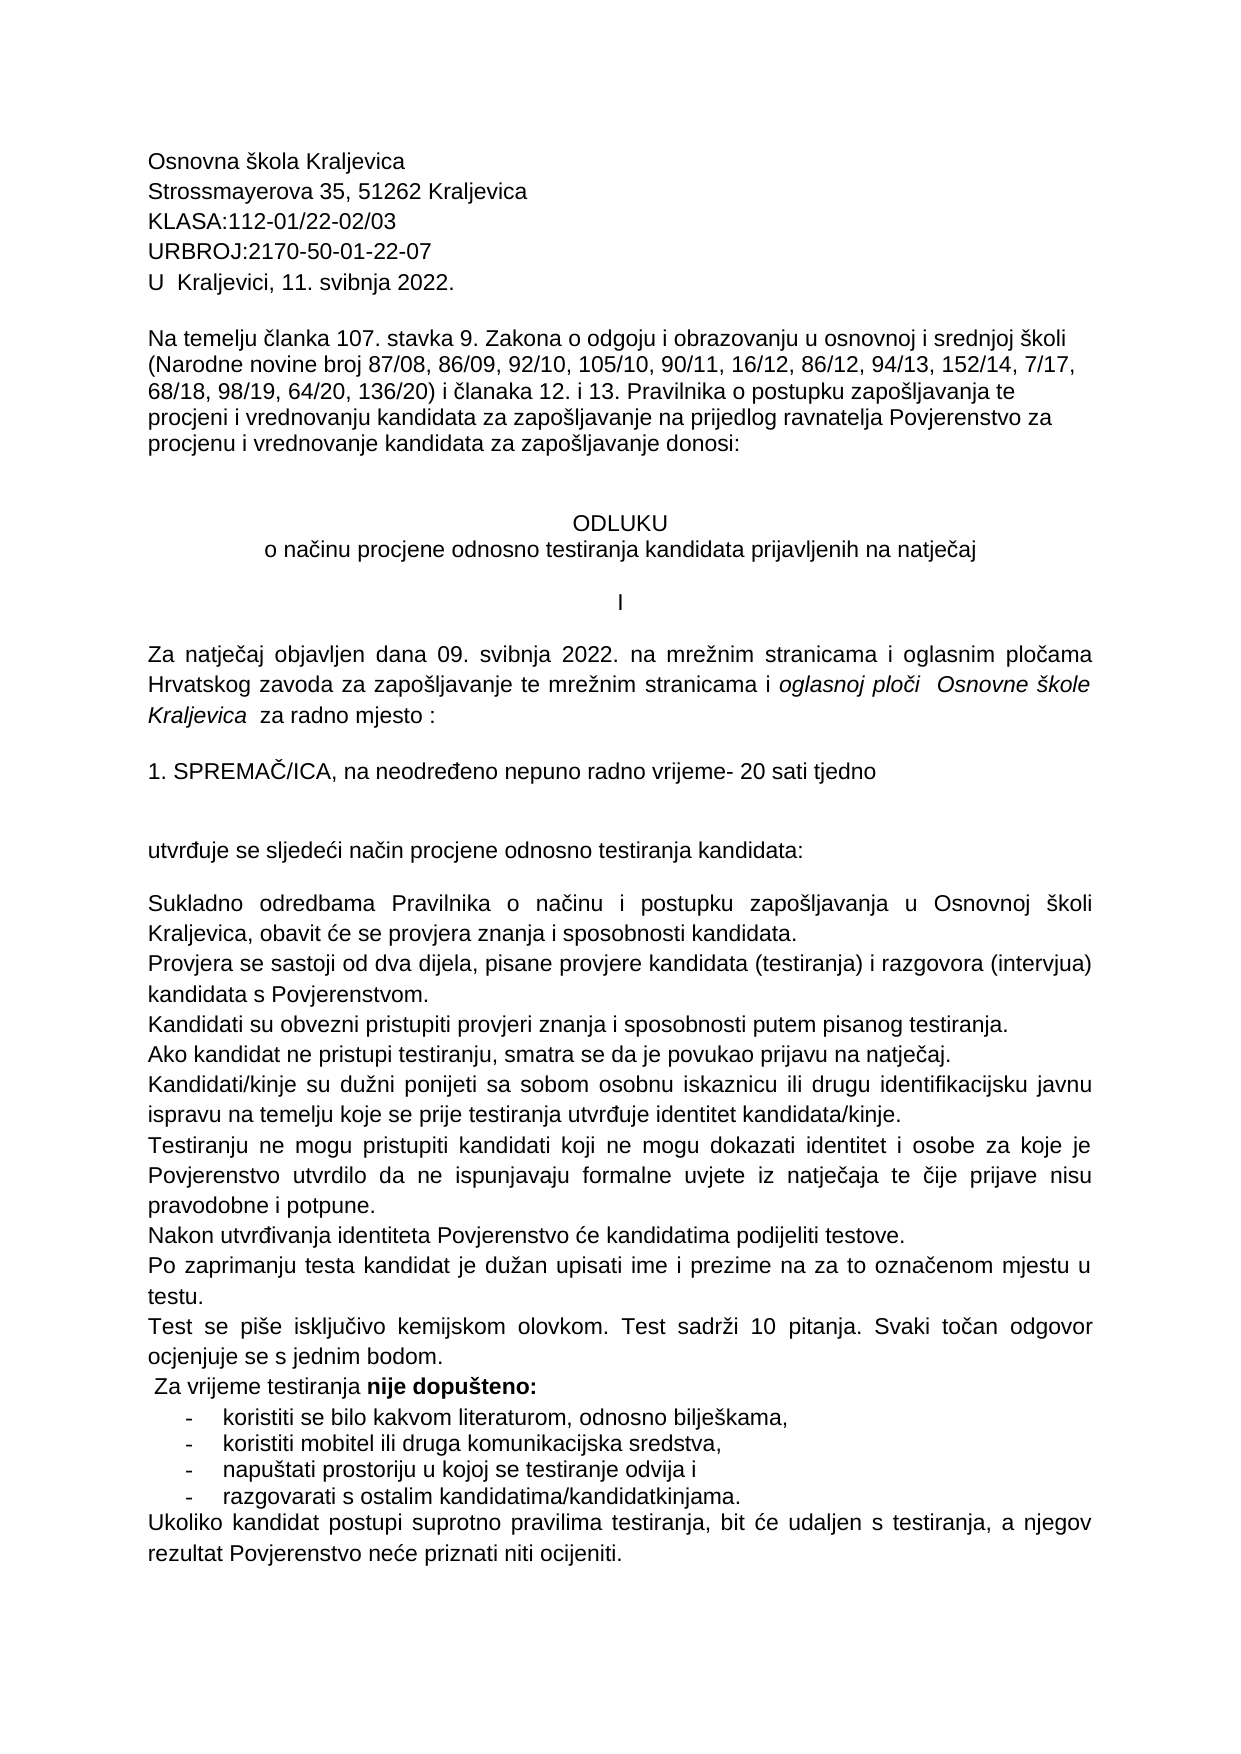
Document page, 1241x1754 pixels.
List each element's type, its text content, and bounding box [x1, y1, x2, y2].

text 1. SPREMAČ/ICA, na neodređeno nepuno radno vrijeme- 20 sati tjedno [148, 758, 1093, 784]
text ODLUKU [148, 509, 1093, 536]
text KLASA:112-01/22-02/03 [148, 208, 1093, 234]
text Testiranju ne mogu pristupiti kandidati koji ne mogu dokazati identitet i osobe za koje je Povjerenstvo utvrdilo da ne ispunjavaju formalne uvjete iz natječaja te čije prijave nisu pravodobne i potpune. [148, 1132, 1093, 1218]
list napuštati prostoriju u kojoj se testiranje odvija i [185, 1456, 1093, 1483]
text Nakon utvrđivanja identiteta Povjerenstvo će kandidatima podijeliti testove. [148, 1222, 1093, 1249]
list koristiti mobitel ili druga komunikacijska sredstva, [185, 1430, 1093, 1456]
text Na temelju članka 107. stavka 9. Zakona o odgoju i obrazovanju u osnovnoj i srednjoj školi (Narodne novine broj 87/08, 86/09, 92/10, 105/10, 90/11, 16/12, 86/12, 94/13, 152/14, 7/17, 68/18, 98/19, 64/20, 136/20) i članaka 12. i 13. Pravilnika o postupku zapošljavanja te procjeni i vrednovanju kandidata za zapošljavanje na prijedlog ravnatelja Povjerenstvo za procjenu i vrednovanje kandidata za zapošljavanje donosi: [148, 325, 1093, 457]
text Sukladno odredbama Pravilnika o načinu i postupku zapošljavanja u Osnovnoj školi Kraljevica, obavit će se provjera znanja i sposobnosti kandidata. [148, 890, 1093, 947]
text URBROJ:2170-50-01-22-07 [148, 238, 1093, 264]
text Za vrijeme testiranja nije dopušteno: [148, 1373, 1093, 1400]
text utvrđuje se sljedeći način procjene odnosno testiranja kandidata: [148, 837, 1093, 864]
text I [148, 588, 1093, 615]
text o načinu procjene odnosno testiranja kandidata prijavljenih na natječaj [148, 536, 1093, 562]
text Test se piše isključivo kemijskom olovkom. Test sadrži 10 pitanja. Svaki točan odgovor ocjenjuje se s jednim bodom. [148, 1313, 1093, 1369]
text Ako kandidat ne pristupi testiranju, smatra se da je povukao prijavu na natječaj. [148, 1041, 1093, 1067]
text U Kraljevici, 11. svibnja 2022. [148, 268, 1093, 295]
text Ukoliko kandidat postupi suprotno pravilima testiranja, bit će udaljen s testiranja, a njegov rezultat Povjerenstvo neće priznati niti ocijeniti. [148, 1509, 1093, 1566]
text Provjera se sastoji od dva dijela, pisane provjere kandidata (testiranja) i razgovora (intervjua) kandidata s Povjerenstvom. [148, 950, 1093, 1007]
text Za natječaj objavljen dana 09. svibnja 2022. na mrežnim stranicama i oglasnim pločama Hrvatskog zavoda za zapošljavanje te mrežnim stranicama i oglasnoj ploči Osnovne škole Kraljevica za radno mjesto : [148, 641, 1093, 728]
list razgovarati s ostalim kandidatima/kandidatkinjama. [185, 1483, 1093, 1509]
list koristiti se bilo kakvom literaturom, odnosno bilješkama, [185, 1403, 1093, 1430]
text Kandidati/kinje su dužni ponijeti sa sobom osobnu iskaznicu ili drugu identifikacijsku javnu ispravu na temelju koje se prije testiranja utvrđuje identitet kandidata/kinje. [148, 1071, 1093, 1128]
text Kandidati su obvezni pristupiti provjeri znanja i sposobnosti putem pisanog testiranja. [148, 1011, 1093, 1037]
text Strossmayerova 35, 51262 Kraljevica [148, 178, 1093, 204]
text Osnovna škola Kraljevica [148, 148, 1093, 174]
text Po zaprimanju testa kandidat je dužan upisati ime i prezime na za to označenom mjestu u testu. [148, 1252, 1093, 1309]
